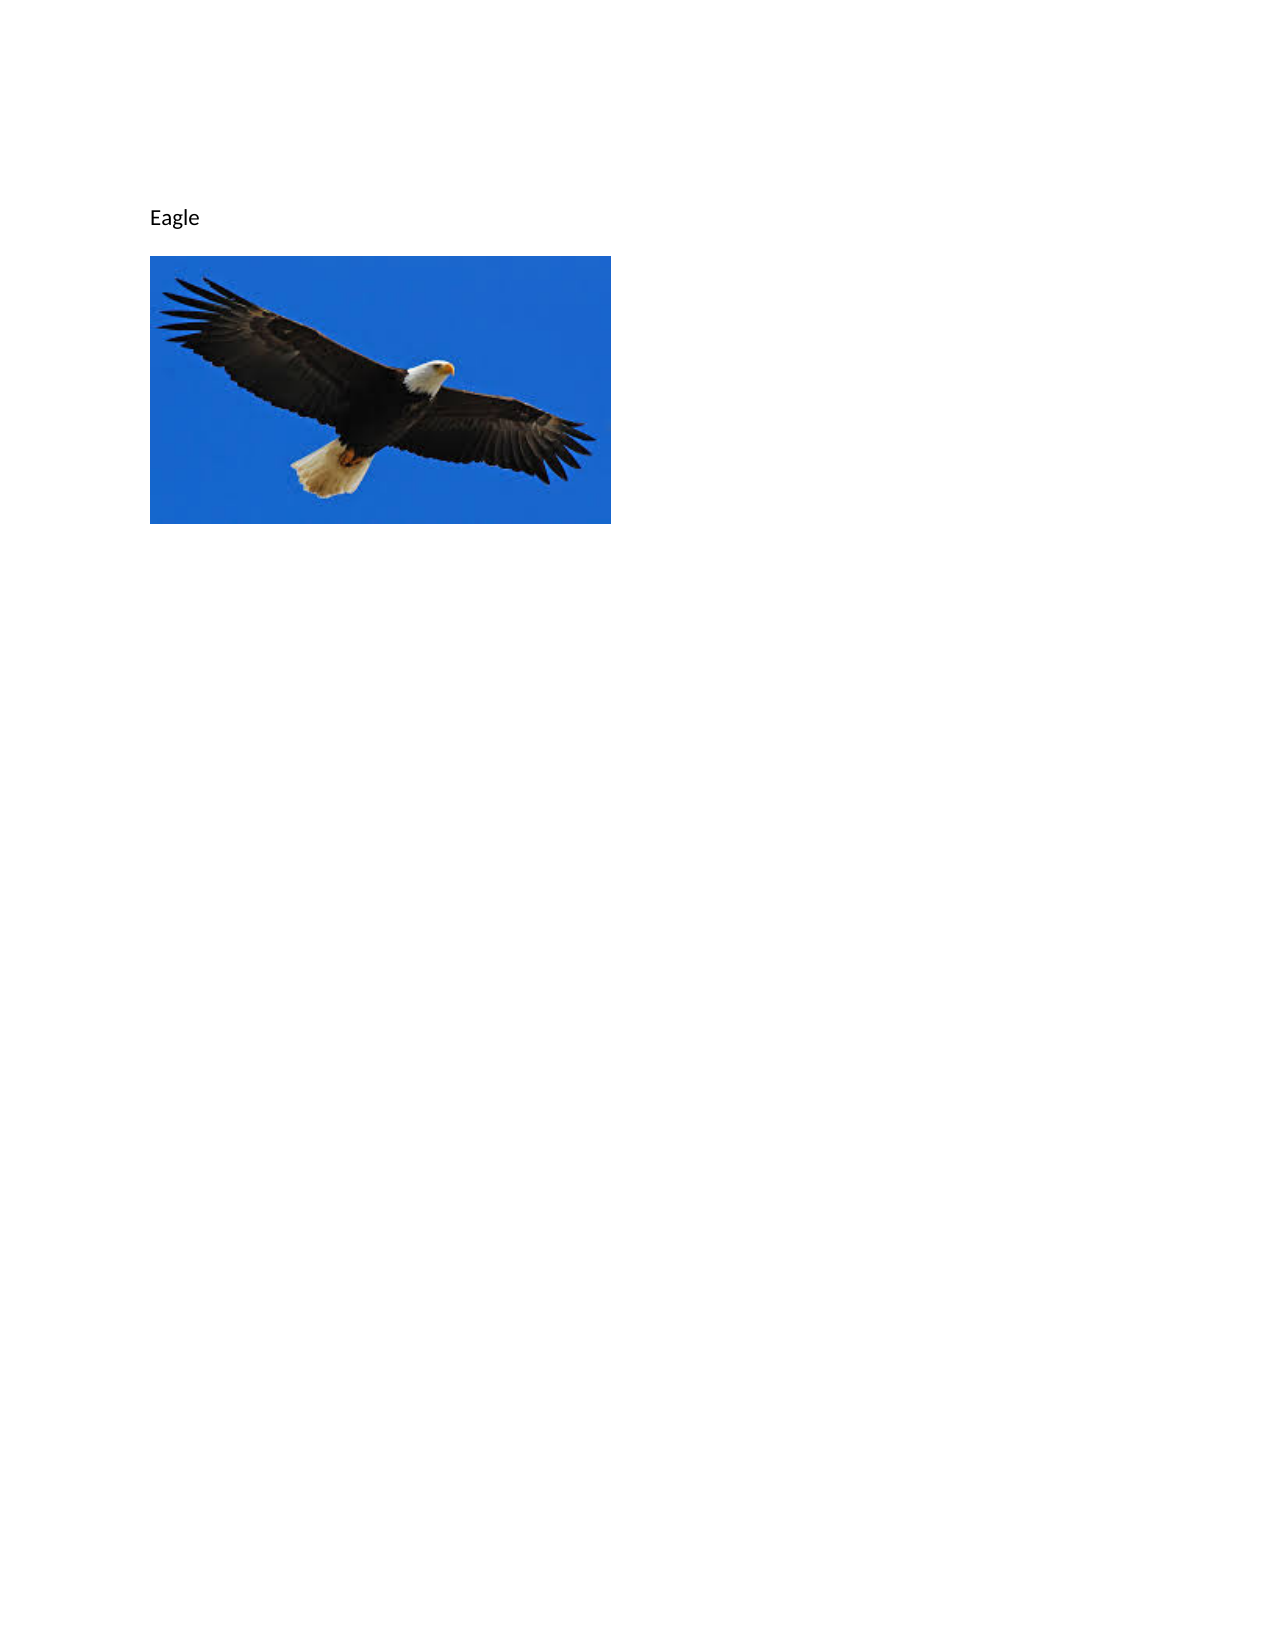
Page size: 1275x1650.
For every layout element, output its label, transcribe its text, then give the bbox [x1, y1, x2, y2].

picture [150, 256, 611, 524]
text Eagle [150, 203, 1125, 231]
